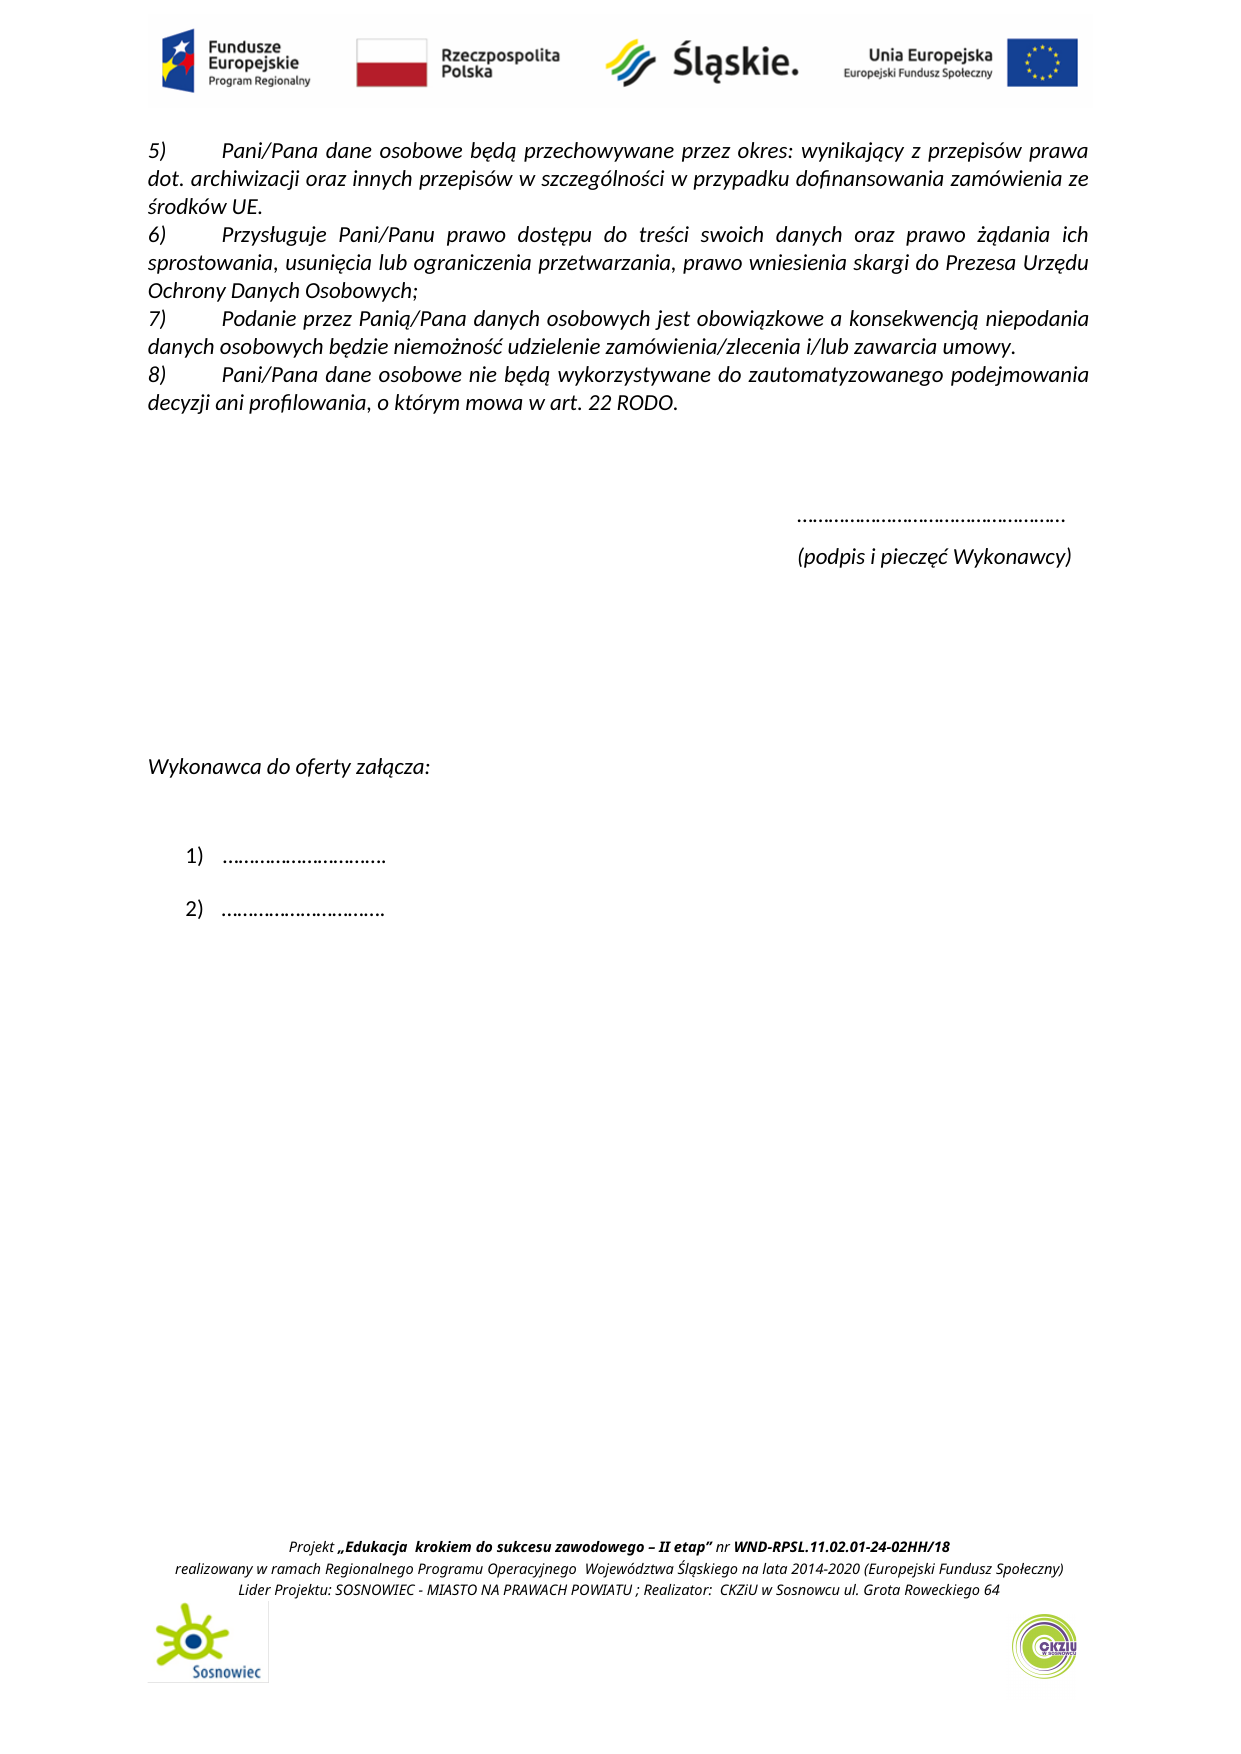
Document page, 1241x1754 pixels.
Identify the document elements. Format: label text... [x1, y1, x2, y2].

picture [1006, 1614, 1077, 1700]
text …………………………………………… [148, 500, 1093, 528]
text 8) Pani/Pana dane osobowe nie będą wykorzystywane do zautomatyzowanego podejmowania decyzji ani profilowania, o którym mowa w art. 22 RODO. [148, 360, 1093, 416]
text 6) Przysługuje Pani/Panu prawo dostępu do treści swoich danych oraz prawo żądania ich sprostowania, usunięcia lub ograniczenia przetwarzania, prawo wniesienia skargi do Prezesa Urzędu Ochrony Danych Osobowych; [148, 220, 1093, 304]
text Wykonawca do oferty załącza: [148, 752, 1093, 780]
picture [147, 14, 1093, 108]
text 7) Podanie przez Panią/Pana danych osobowych jest obowiązkowe a konsekwencją niepodania danych osobowych będzie niemożność udzielenie zamówienia/zlecenia i/lub zawarcia umowy. [148, 304, 1093, 360]
text (podpis i pieczęć Wykonawcy) [148, 542, 1093, 570]
picture [147, 1601, 270, 1684]
text 5) Pani/Pana dane osobowe będą przechowywane przez okres: wynikający z przepisów prawa dot. archiwizacji oraz innych przepisów w szczególności w przypadku dofinansowania zamówienia ze środków UE. [148, 136, 1093, 220]
list …………………………. [185, 841, 1093, 869]
text 2) …………………………. [148, 894, 1093, 922]
